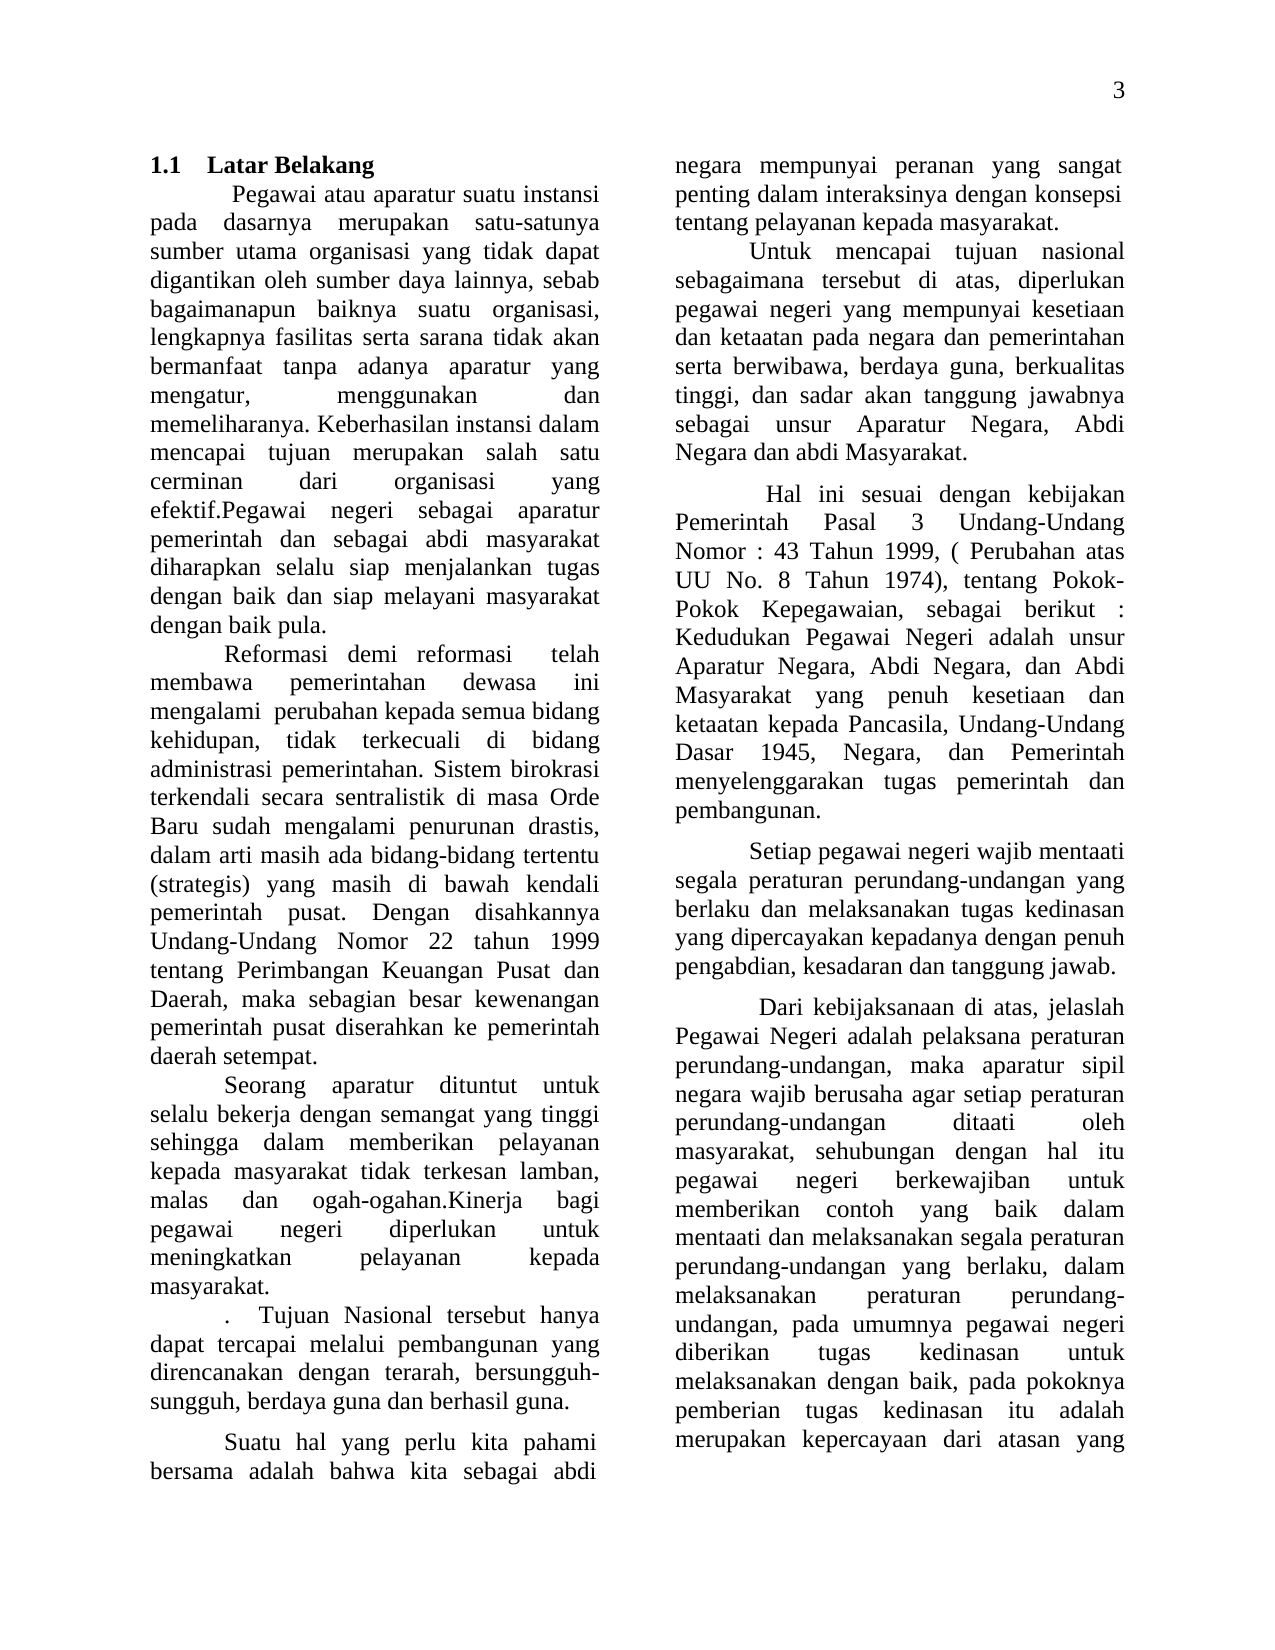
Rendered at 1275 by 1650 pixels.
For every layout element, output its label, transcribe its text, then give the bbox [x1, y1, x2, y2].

text Pegawai atau aparatur suatu instansi pada dasarnya merupakan satu-satunya sumber utama organisasi yang tidak dapat digantikan oleh sumber daya lainnya, sebab bagaimanapun baiknya suatu organisasi, lengkapnya fasilitas serta sarana tidak akan bermanfaat tanpa adanya aparatur yang mengatur, menggunakan dan memeliharanya. Keberhasilan instansi dalam mencapai tujuan merupakan salah satu cerminan dari organisasi yang efektif.Pegawai negeri sebagai aparatur pemerintah dan sebagai abdi masyarakat diharapkan selalu siap menjalankan tugas dengan baik dan siap melayani masyarakat dengan baik pula. [150, 179, 600, 639]
list Latar Belakang [150, 150, 600, 179]
text Setiap pegawai negeri wajib mentaati segala peraturan perundang-undangan yang berlaku dan melaksanakan tugas kedinasan yang dipercayakan kepadanya dengan penuh pengabdian, kesadaran dan tanggung jawab. [675, 836, 1125, 980]
text Untuk mencapai tujuan nasional sebagaimana tersebut di atas, diperlukan pegawai negeri yang mempunyai kesetiaan dan ketaatan pada negara dan pemerintahan serta berwibawa, berdaya guna, berkualitas tinggi, dan sadar akan tanggung jawabnya sebagai unsur Aparatur Negara, Abdi Negara dan abdi Masyarakat. [675, 236, 1125, 466]
text . Tujuan Nasional tersebut hanya dapat tercapai melalui pembangunan yang direncanakan dengan terarah, bersungguh-sungguh, berdaya guna dan berhasil guna. [150, 1300, 600, 1415]
text Suatu hal yang perlu kita pahami bersama adalah bahwa kita sebagai abdi negara mempunyai peranan yang sangat penting dalam interaksinya dengan konsepsi tentang pelayanan kepada masyarakat. [150, 1427, 597, 1485]
text Reformasi demi reformasi telah membawa pemerintahan dewasa ini mengalami perubahan kepada semua bidang kehidupan, tidak terkecuali di bidang administrasi pemerintahan. Sistem birokrasi terkendali secara sentralistik di masa Orde Baru sudah mengalami penurunan drastis, dalam arti masih ada bidang-bidang tertentu (strategis) yang masih di bawah kendali pemerintah pusat. Dengan disahkannya Undang-Undang Nomor 22 tahun 1999 tentang Perimbangan Keuangan Pusat dan Daerah, maka sebagian besar kewenangan pemerintah pusat diserahkan ke pemerintah daerah setempat. [150, 639, 600, 1070]
text Hal ini sesuai dengan kebijakan Pemerintah Pasal 3 Undang-Undang Nomor : 43 Tahun 1999, ( Perubahan atas UU No. 8 Tahun 1974), tentang Pokok-Pokok Kepegawaian, sebagai berikut : Kedudukan Pegawai Negeri adalah unsur Aparatur Negara, Abdi Negara, dan Abdi Masyarakat yang penuh kesetiaan dan ketaatan kepada Pancasila, Undang-Undang Dasar 1945, Negara, dan Pemerintah menyelenggarakan tugas pemerintah dan pembangunan. [675, 479, 1125, 824]
text Suatu hal yang perlu kita pahami bersama adalah bahwa kita sebagai abdi negara mempunyai peranan yang sangat penting dalam interaksinya dengan konsepsi tentang pelayanan kepada masyarakat. [675, 150, 1122, 236]
text Seorang aparatur dituntut untuk selalu bekerja dengan semangat yang tinggi sehingga dalam memberikan pelayanan kepada masyarakat tidak terkesan lamban, malas dan ogah-ogahan.Kinerja bagi pegawai negeri diperlukan untuk meningkatkan pelayanan kepada masyarakat. [150, 1070, 600, 1300]
